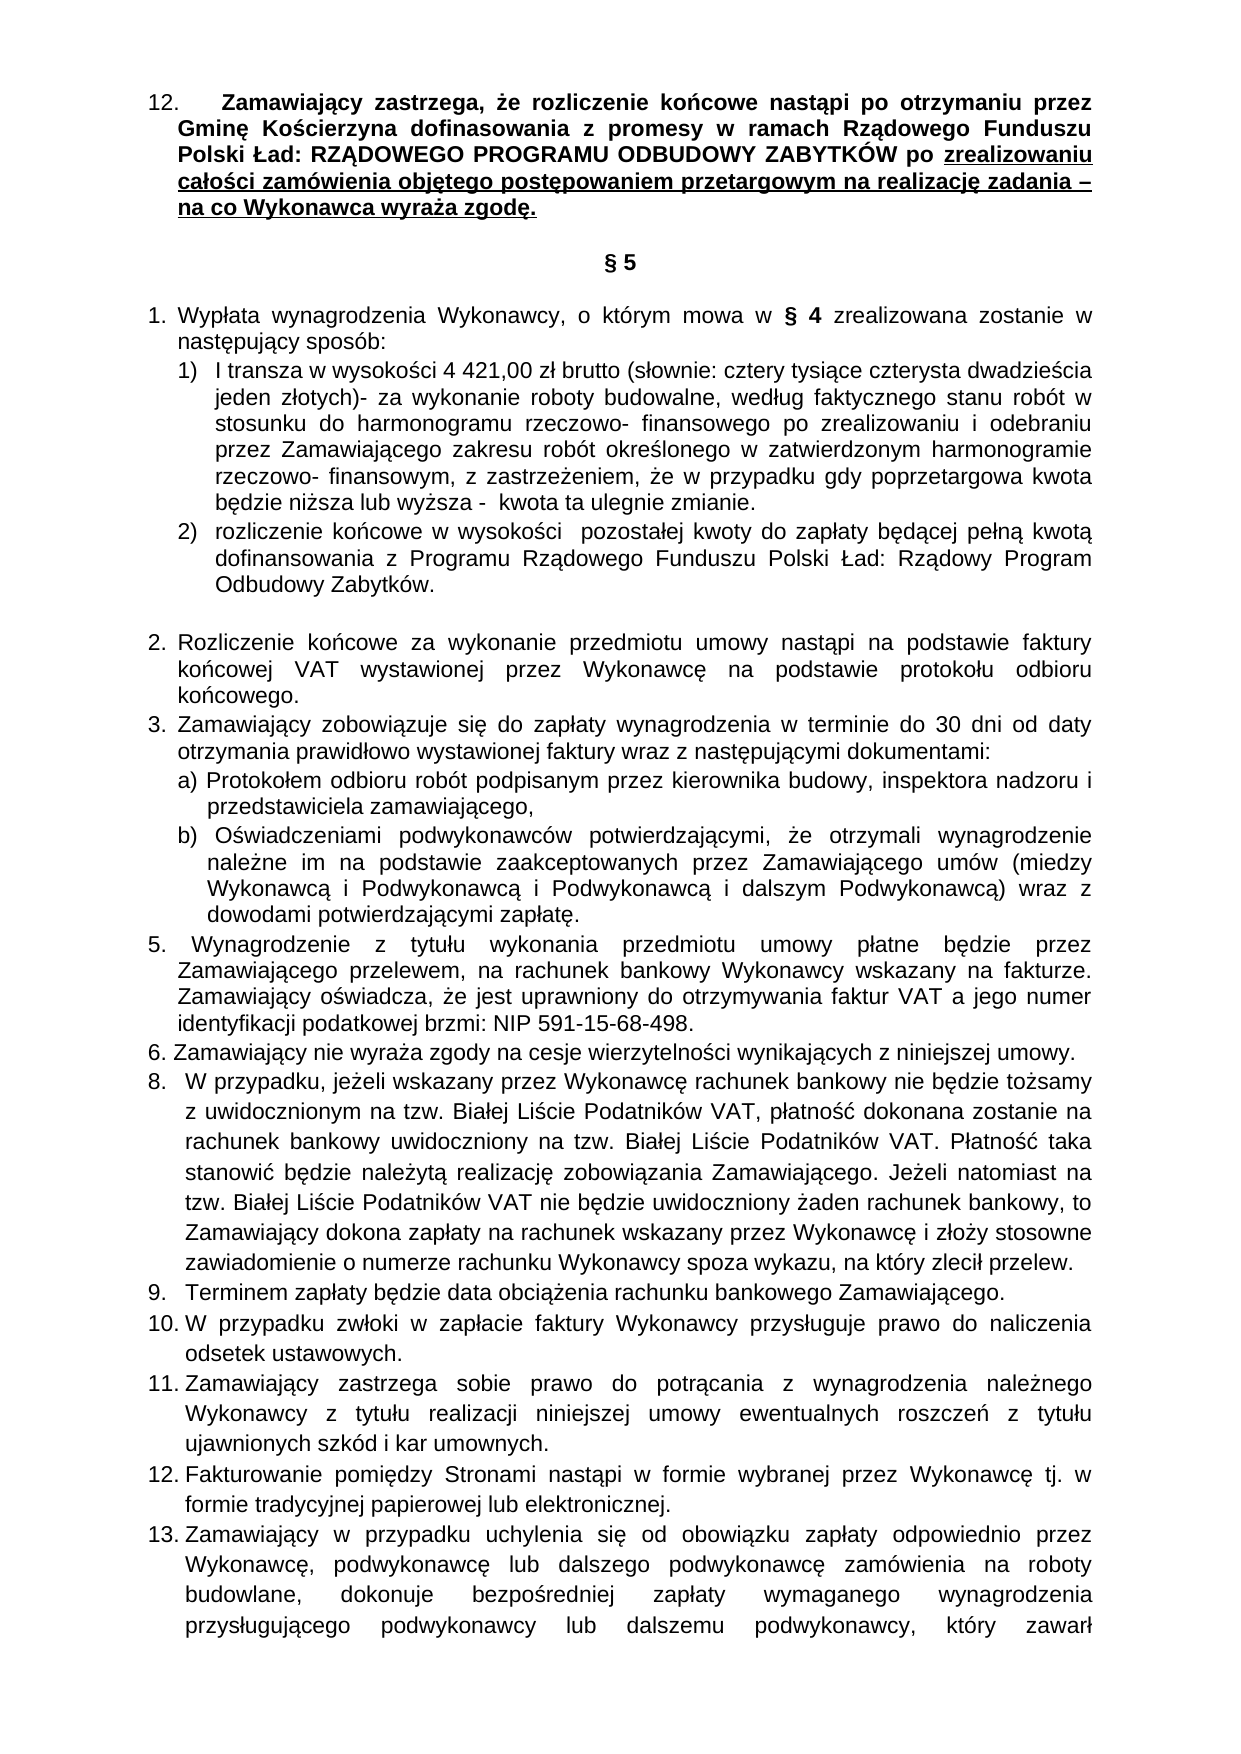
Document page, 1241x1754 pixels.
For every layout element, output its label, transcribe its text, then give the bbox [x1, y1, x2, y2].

text a) Protokołem odbioru robót podpisanym przez kierownika budowy, inspektora nadzoru i przedstawiciela zamawiającego, [177, 767, 1092, 819]
text 6. Zamawiający nie wyraża zgody na cesje wierzytelności wynikających z niniejszej umowy. [148, 1039, 1092, 1065]
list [148, 1521, 1092, 1638]
list Fakturowanie pomiędzy Stronami nastąpi w formie wybranej przez Wykonawcę tj. w formie tradycyjnej papierowej lub elektronicznej. [148, 1461, 1092, 1517]
list rozliczenie końcowe w wysokości pozostałej kwoty do zapłaty będącej pełną kwotą dofinansowania z Programu Rządowego Funduszu Polski Ład: Rządowy Program Odbudowy Zabytków. [177, 518, 1092, 597]
text 5. Wynagrodzenie z tytułu wykonania przedmiotu umowy płatne będzie przez Zamawiającego przelewem, na rachunek bankowy Wykonawcy wskazany na fakturze. Zamawiający oświadcza, że jest uprawniony do otrzymywania faktur VAT a jego numer identyfikacji podatkowej brzmi: NIP 591-15-68-498. [148, 931, 1092, 1036]
list W przypadku, jeżeli wskazany przez Wykonawcę rachunek bankowy nie będzie tożsamy z uwidocznionym na tzw. Białej Liście Podatników VAT, płatność dokonana zostanie na rachunek bankowy uwidoczniony na tzw. Białej Liście Podatników VAT. Płatność taka stanowić będzie należytą realizację zobowiązania Zamawiającego. Jeżeli natomiast na tzw. Białej Liście Podatników VAT nie będzie uwidoczniony żaden rachunek bankowy, to Zamawiający dokona zapłaty na rachunek wskazany przez Wykonawcę i złoży stosowne zawiadomienie o numerze rachunku Wykonawcy spoza wykazu, na który zlecił przelew. [148, 1068, 1092, 1276]
list Rozliczenie końcowe za wykonanie przedmiotu umowy nastąpi na podstawie faktury końcowej VAT wystawionej przez Wykonawcę na podstawie protokołu odbioru końcowego. [148, 629, 1092, 708]
list I transza w wysokości 4 421,00 zł brutto (słownie: cztery tysiące czterysta dwadzieścia jeden złotych)- za wykonanie roboty budowalne, według faktycznego stanu robót w stosunku do harmonogramu rzeczowo- finansowego po zrealizowaniu i odebraniu przez Zamawiającego zakresu robót określonego w zatwierdzonym harmonogramie rzeczowo- finansowym, z zastrzeżeniem, że w przypadku gdy poprzetargowa kwota będzie niższa lub wyższa - kwota ta ulegnie zmianie. [177, 357, 1092, 516]
text b) Oświadczeniami podwykonawców potwierdzającymi, że otrzymali wynagrodzenie należne im na podstawie zaakceptowanych przez Zamawiającego umów (miedzy Wykonawcą i Podwykonawcą i Podwykonawcą i dalszym Podwykonawcą) wraz z dowodami potwierdzającymi zapłatę. [177, 822, 1092, 928]
list Zamawiający zastrzega sobie prawo do potrącania z wynagrodzenia należnego Wykonawcy z tytułu realizacji niniejszej umowy ewentualnych roszczeń z tytułu ujawnionych szkód i kar umownych. [148, 1370, 1092, 1457]
list Zamawiający zastrzega, że rozliczenie końcowe nastąpi po otrzymaniu przez Gminę Kościerzyna dofinasowania z promesy w ramach Rządowego Funduszu Polski Ład: RZĄDOWEGO PROGRAMU ODBUDOWY ZABYTKÓW po zrealizowaniu całości zamówienia objętego postępowaniem przetargowym na realizację zadania – na co Wykonawca wyraża zgodę. [148, 89, 1092, 220]
text § 5 [148, 249, 1092, 276]
list Terminem zapłaty będzie data obciążenia rachunku bankowego Zamawiającego. [148, 1279, 1092, 1306]
list Zamawiający zobowiązuje się do zapłaty wynagrodzenia w terminie do 30 dni od daty otrzymania prawidłowo wystawionej faktury wraz z następującymi dokumentami: [148, 711, 1092, 764]
list Wypłata wynagrodzenia Wykonawcy, o którym mowa w § 4 zrealizowana zostanie w następujący sposób: [148, 302, 1092, 354]
list W przypadku zwłoki w zapłacie faktury Wykonawcy przysługuje prawo do naliczenia odsetek ustawowych. [148, 1309, 1092, 1366]
